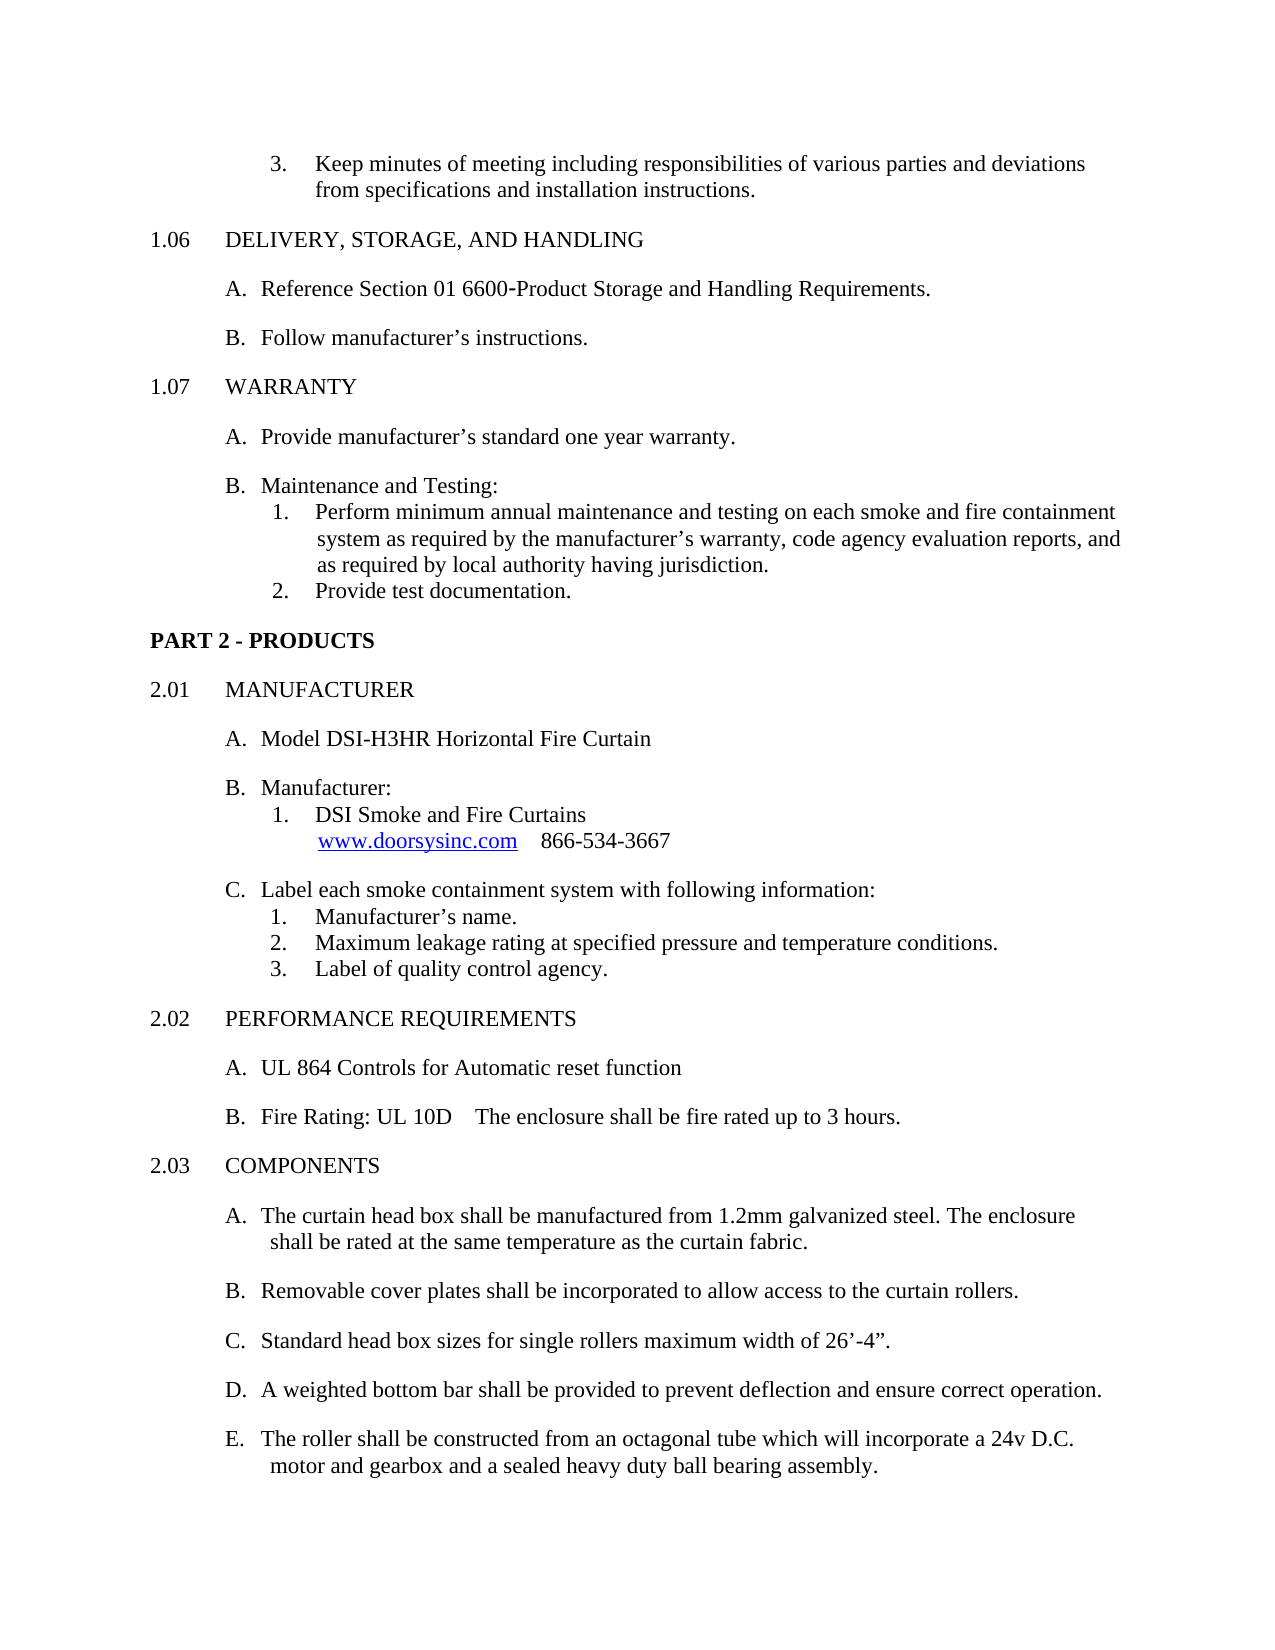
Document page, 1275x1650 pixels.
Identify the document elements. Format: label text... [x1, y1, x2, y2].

subtitle Maintenance and Testing: [225, 472, 1125, 498]
subtitle Keep minutes of meeting including responsibilities of various parties and deviations from specifications and installation instructions. [270, 150, 1125, 203]
subtitle The curtain head box shall be manufactured from 1.2mm galvanized steel. The enclosure shall be rated at the same temperature as the curtain fabric. [225, 1202, 1125, 1254]
subtitle DSI Smoke and Fire Curtains [272, 801, 1125, 827]
subtitle Provide test documentation. [272, 577, 1125, 604]
subtitle UL 864 Controls for Automatic reset function [225, 1054, 1125, 1080]
subtitle Removable cover plates shall be incorporated to allow access to the curtain rollers. [225, 1277, 1125, 1304]
subtitle Perform minimum annual maintenance and testing on each smoke and fire containment system as required by the manufacturer’s warranty, code agency evaluation reports, and as required by local authority having jurisdiction. [272, 498, 1125, 577]
subtitle Follow manufacturer’s instructions. [225, 324, 1125, 351]
subtitle Components [150, 1153, 1125, 1179]
subtitle Manufacturer’s name. [270, 903, 1125, 929]
subtitle Performance Requirements [150, 1005, 1125, 1031]
subtitle Standard head box sizes for single rollers maximum width of 26’-4”. [225, 1327, 1125, 1353]
subtitle Warranty [150, 373, 1125, 400]
subtitle Label of quality control agency. [270, 956, 1125, 982]
subtitle Model DSI-H3HR Horizontal Fire Curtain [225, 725, 1125, 752]
subtitle A weighted bottom bar shall be provided to prevent deflection and ensure correct operation. [225, 1376, 1125, 1402]
subtitle Label each smoke containment system with following information: [225, 876, 1125, 903]
subtitle www.doorsysinc.com 866-534-3667 [272, 827, 1125, 853]
subtitle Maximum leakage rating at specified pressure and temperature conditions. [270, 929, 1125, 956]
subtitle Manufacturer [150, 676, 1125, 702]
subtitle Manufacturer: [225, 774, 1125, 801]
subtitle Products [150, 627, 1125, 653]
subtitle Delivery, Storage, and Handling [150, 226, 1125, 252]
subtitle Reference Section 01 6600Product Storage and Handling Requirements. [225, 275, 1125, 301]
subtitle Provide manufacturer’s standard one year warranty. [225, 423, 1125, 449]
subtitle The roller shall be constructed from an octagonal tube which will incorporate a 24v D.C. motor and gearbox and a sealed heavy duty ball bearing assembly. [225, 1425, 1125, 1478]
subtitle Fire Rating: UL 10D The enclosure shall be fire rated up to 3 hours. [225, 1103, 1125, 1130]
